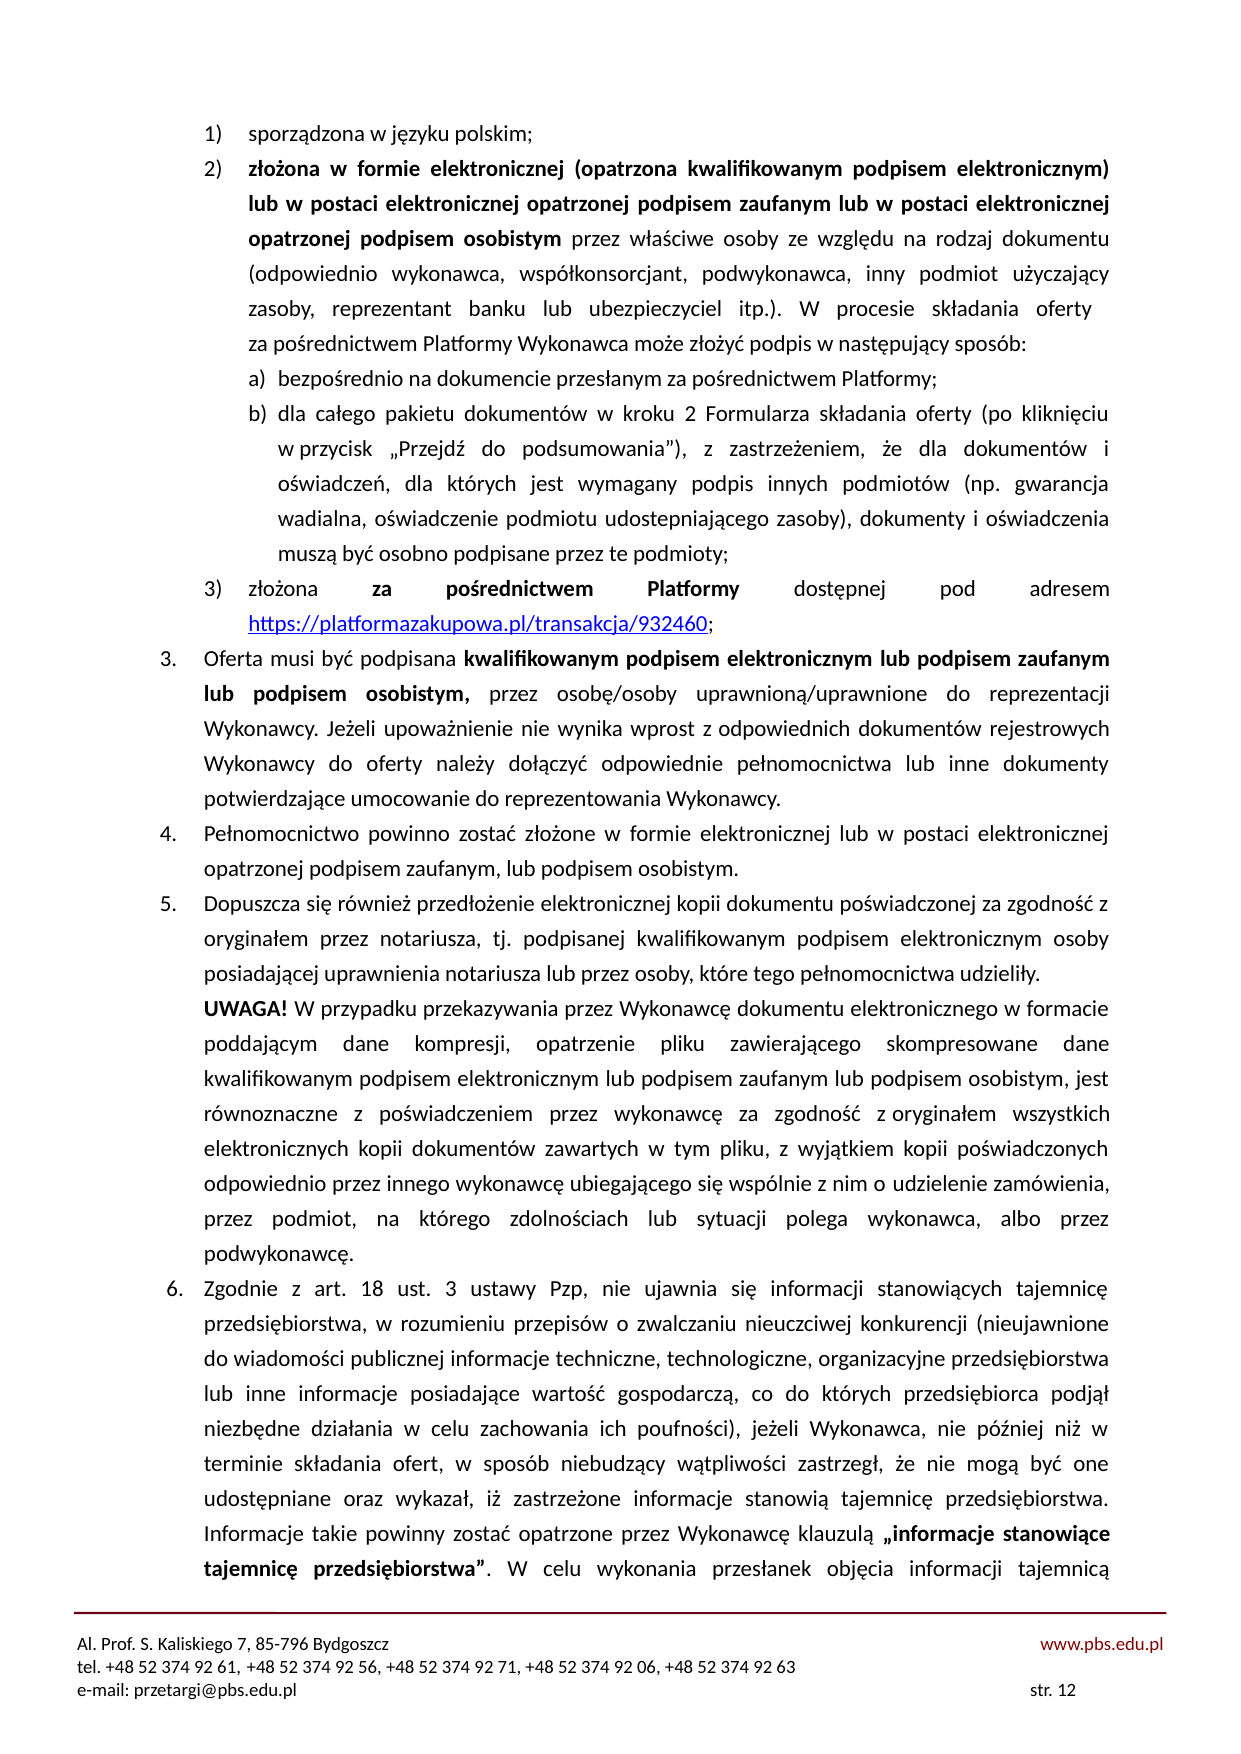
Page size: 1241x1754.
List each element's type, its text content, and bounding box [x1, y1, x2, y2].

list Oferta musi być podpisana kwalifikowanym podpisem elektronicznym lub podpisem zaufanym lub podpisem osobistym, przez osobę/osoby uprawnioną/uprawnione do reprezentacji Wykonawcy. Jeżeli upoważnienie nie wynika wprost z odpowiednich dokumentów rejestrowych Wykonawcy do oferty należy dołączyć odpowiednie pełnomocnictwa lub inne dokumenty potwierdzające umocowanie do reprezentowania Wykonawcy. [159, 644, 1110, 812]
list złożona za pośrednictwem Platformy dostępnej pod adresem https://platformazakupowa.pl/transakcja/932460; [204, 574, 1110, 637]
text UWAGA! W przypadku przekazywania przez Wykonawcę dokumentu elektronicznego w formacie poddającym dane kompresji, opatrzenie pliku zawierającego skompresowane dane kwalifikowanym podpisem elektronicznym lub podpisem zaufanym lub podpisem osobistym, jest równoznaczne z poświadczeniem przez wykonawcę za zgodność z oryginałem wszystkich elektronicznych kopii dokumentów zawartych w tym pliku, z wyjątkiem kopii poświadczonych odpowiednio przez innego wykonawcę ubiegającego się wspólnie z nim o udzielenie zamówienia, przez podmiot, na którego zdolnościach lub sytuacji polega wykonawca, albo przez podwykonawcę. [204, 994, 1110, 1267]
list Dopuszcza się również przedłożenie elektronicznej kopii dokumentu poświadczonej za zgodność z oryginałem przez notariusza, tj. podpisanej kwalifikowanym podpisem elektronicznym osoby posiadającej uprawnienia notariusza lub przez osoby, które tego pełnomocnictwa udzieliły. [159, 889, 1110, 987]
list sporządzona w języku polskim; [204, 119, 1110, 147]
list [166, 1274, 1110, 1582]
list złożona w formie elektronicznej (opatrzona kwalifikowanym podpisem elektronicznym) lub w postaci elektronicznej opatrzonej podpisem zaufanym lub w postaci elektronicznej opatrzonej podpisem osobistym przez właściwe osoby ze względu na rodzaj dokumentu (odpowiednio wykonawca, współkonsorcjant, podwykonawca, inny podmiot użyczający zasoby, reprezentant banku lub ubezpieczyciel itp.). W procesie składania oferty za pośrednictwem Platformy Wykonawca może złożyć podpis w następujący sposób: [204, 154, 1110, 357]
list Pełnomocnictwo powinno zostać złożone w formie elektronicznej lub w postaci elektronicznej opatrzonej podpisem zaufanym, lub podpisem osobistym. [159, 819, 1110, 882]
list bezpośrednio na dokumencie przesłanym za pośrednictwem Platformy; [248, 364, 1110, 392]
list dla całego pakietu dokumentów w kroku 2 Formularza składania oferty (po kliknięciu w przycisk „Przejdź do podsumowania”), z zastrzeżeniem, że dla dokumentów i oświadczeń, dla których jest wymagany podpis innych podmiotów (np. gwarancja wadialna, oświadczenie podmiotu udostepniającego zasoby), dokumenty i oświadczenia muszą być osobno podpisane przez te podmioty; [248, 399, 1110, 567]
